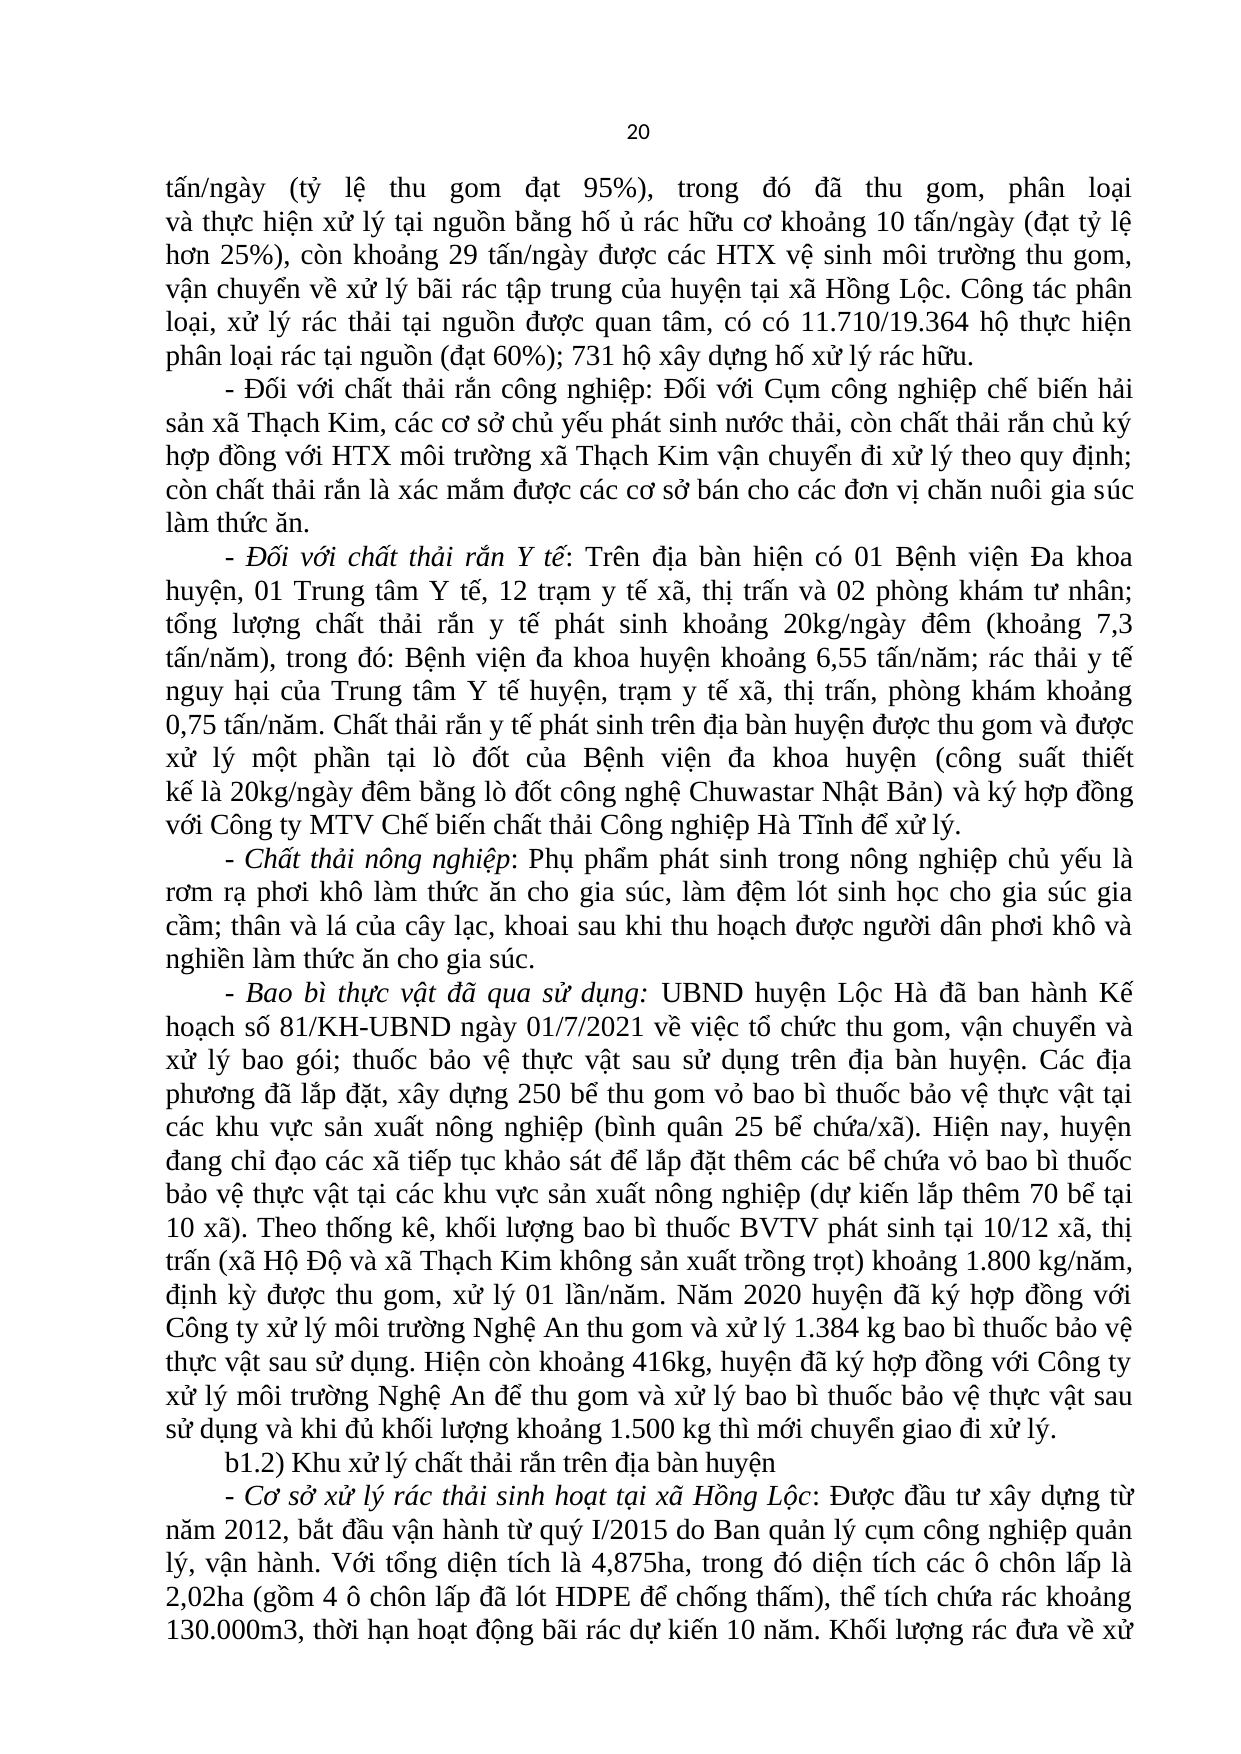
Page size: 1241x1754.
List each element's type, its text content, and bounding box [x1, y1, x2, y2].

text - Bao bì thực vật đã qua sử dụng: UBND huyện Lộc Hà đã ban hành Kế hoạch số 81/KH-UBND ngày 01/7/2021 về việc tổ chức thu gom, vận chuyển và xử lý bao gói; thuốc bảo vệ thực vật sau sử dụng trên địa bàn huyện. Các địa phương đã lắp đặt, xây dựng 250 bể thu gom vỏ bao bì thuốc bảo vệ thực vật tại các khu vực sản xuất nông nghiệp (bình quân 25 bể chứa/xã). Hiện nay, huyện đang chỉ đạo các xã tiếp tục khảo sát để lắp đặt thêm các bể chứa vỏ bao bì thuốc bảo vệ thực vật tại các khu vực sản xuất nông nghiệp (dự kiến lắp thêm 70 bể tại 10 xã). Theo thống kê, khối lượng bao bì thuốc BVTV phát sinh tại 10/12 xã, thị trấn (xã Hộ Độ và xã Thạch Kim không sản xuất trồng trọt) khoảng 1.800 kg/năm, định kỳ được thu gom, xử lý 01 lần/năm. Năm 2020 huyện đã ký hợp đồng với Công ty xử lý môi trường Nghệ An thu gom và xử lý 1.384 kg bao bì thuốc bảo vệ thực vật sau sử dụng. Hiện còn khoảng 416kg, huyện đã ký hợp đồng với Công ty xử lý môi trường Nghệ An để thu gom và xử lý bao bì thuốc bảo vệ thực vật sau sử dụng và khi đủ khối lượng khoảng 1.500 kg thì mới chuyển giao đi xử lý. [165, 975, 1134, 1445]
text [165, 170, 1134, 371]
text - Đối với chất thải rắn Y tế: Trên địa bàn hiện có 01 Bệnh viện Đa khoa huyện, 01 Trung tâm Y tế, 12 trạm y tế xã, thị trấn và 02 phòng khám tư nhân; tổng lượng chất thải rắn y tế phát sinh khoảng 20kg/ngày đêm (khoảng 7,3 tấn/năm), trong đó: Bệnh viện đa khoa huyện khoảng 6,55 tấn/năm; rác thải y tế nguy hại của Trung tâm Y tế huyện, trạm y tế xã, thị trấn, phòng khám khoảng 0,75 tấn/năm. Chất thải rắn y tế phát sinh trên địa bàn huyện được thu gom và được xử lý một phần tại lò đốt của Bệnh viện đa khoa huyện (công suất thiết kế là 20kg/ngày đêm bằng lò đốt công nghệ Chuwastar Nhật Bản) và ký hợp đồng với Công ty MTV Chế biến chất thải Công nghiệp Hà Tĩnh để xử lý. [165, 539, 1134, 841]
text - Chất thải nông nghiệp: Phụ phẩm phát sinh trong nông nghiệp chủ yếu là rơm rạ phơi khô làm thức ăn cho gia súc, làm đệm lót sinh học cho gia súc gia cầm; thân và lá của cây lạc, khoai sau khi thu hoạch được người dân phơi khô và nghiền làm thức ăn cho gia súc. [165, 841, 1134, 975]
text - Đối với chất thải rắn công nghiệp: Đối với Cụm công nghiệp chế biến hải sản xã Thạch Kim, các cơ sở chủ yếu phát sinh nước thải, còn chất thải rắn chủ ký hợp đồng với HTX môi trường xã Thạch Kim vận chuyển đi xử lý theo quy định; còn chất thải rắn là xác mắm được các cơ sở bán cho các đơn vị chăn nuôi gia súc làm thức ăn. [165, 371, 1134, 539]
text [165, 1478, 1134, 1646]
text b1.2) Khu xử lý chất thải rắn trên địa bàn huyện [165, 1445, 1134, 1478]
